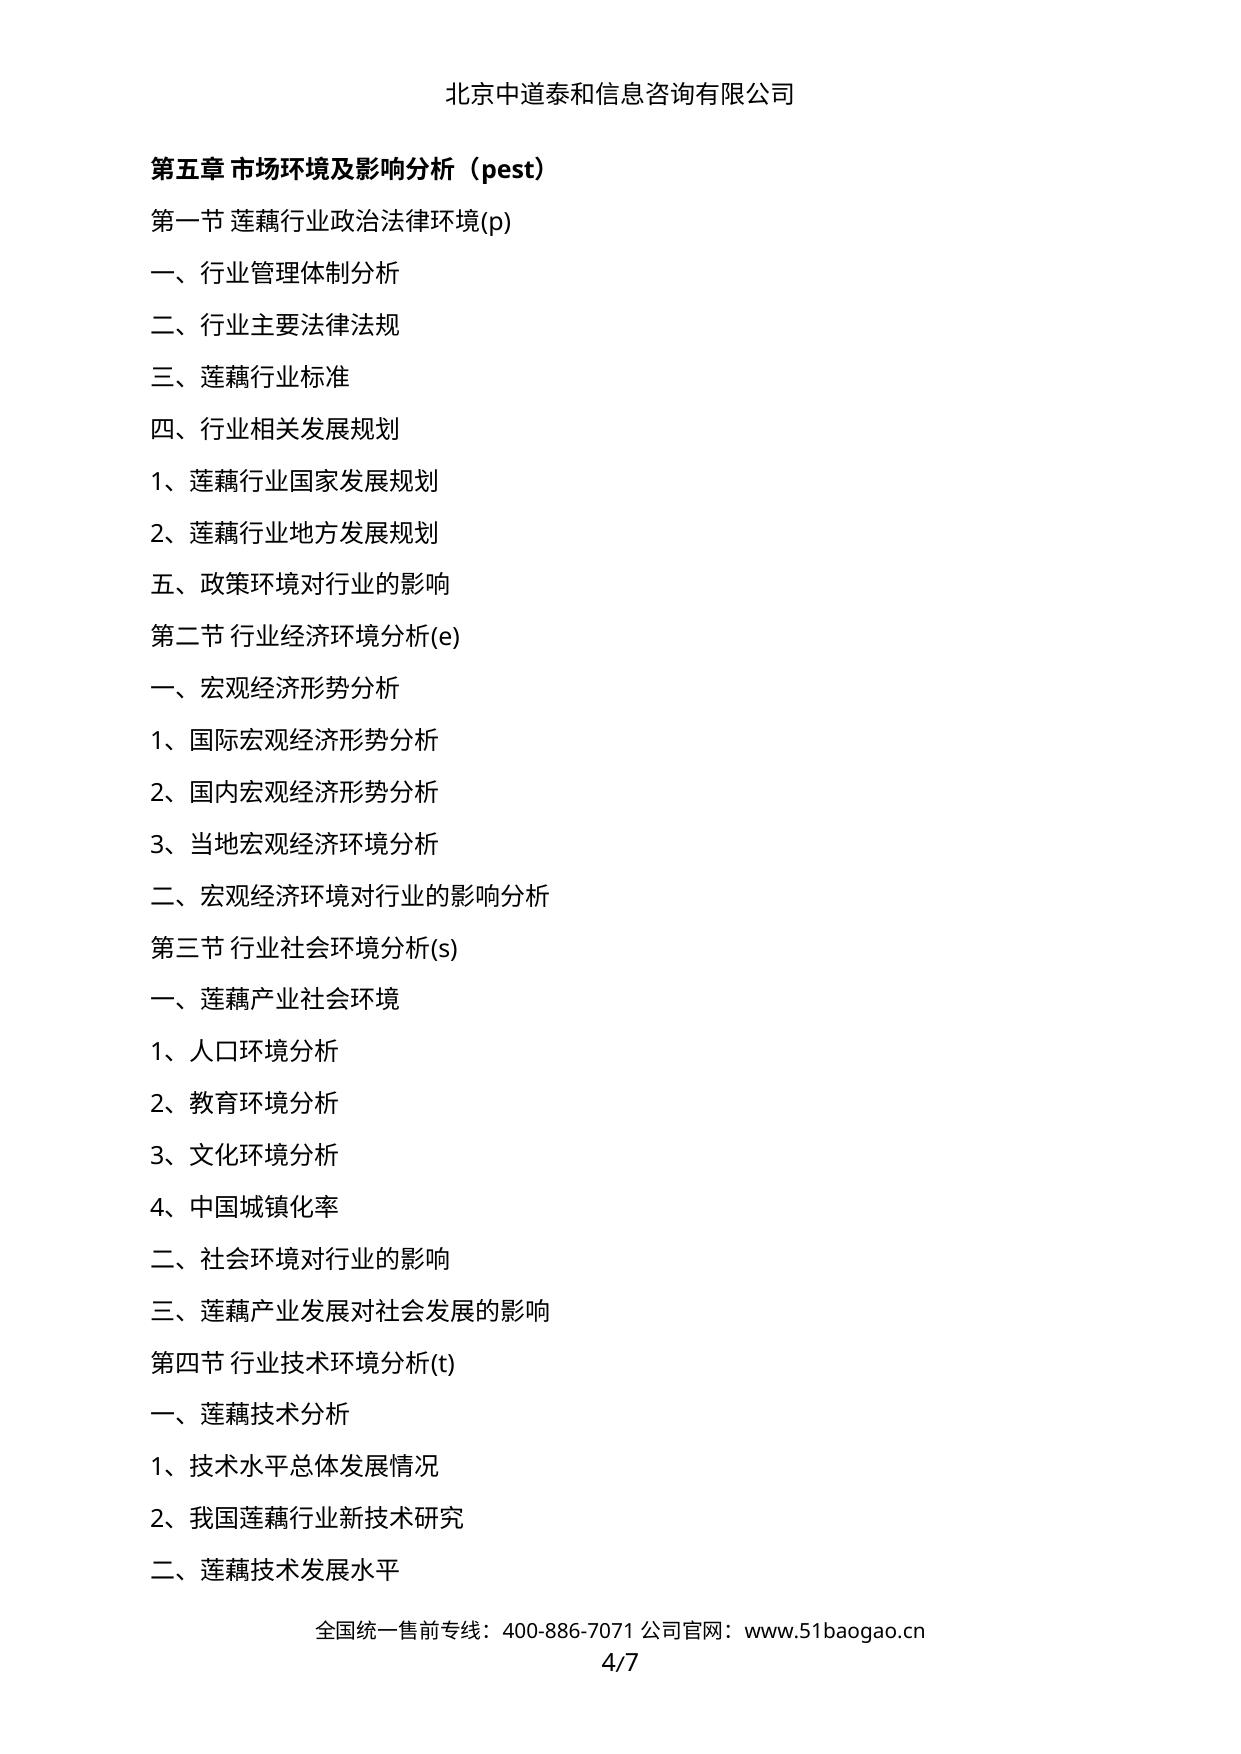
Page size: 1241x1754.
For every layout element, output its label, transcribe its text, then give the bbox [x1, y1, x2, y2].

text 第四节 行业技术环境分析(t) [150, 1343, 1090, 1379]
text 第一节 莲藕行业政治法律环境(p) [150, 202, 1090, 238]
text 1、国际宏观经济形势分析 [150, 721, 1090, 757]
text 一、宏观经济形势分析 [150, 669, 1090, 705]
text 二、莲藕技术发展水平 [150, 1551, 1090, 1587]
text 一、行业管理体制分析 [150, 254, 1090, 290]
text 2、我国莲藕行业新技术研究 [150, 1499, 1090, 1535]
text 二、社会环境对行业的影响 [150, 1239, 1090, 1276]
text 4、中国城镇化率 [150, 1187, 1090, 1224]
text 第三节 行业社会环境分析(s) [150, 928, 1090, 964]
text 2、莲藕行业地方发展规划 [150, 513, 1090, 549]
text 第二节 行业经济环境分析(e) [150, 617, 1090, 653]
text 1、技术水平总体发展情况 [150, 1447, 1090, 1483]
text 五、政策环境对行业的影响 [150, 565, 1090, 601]
text 1、人口环境分析 [150, 1032, 1090, 1068]
text 1、莲藕行业国家发展规划 [150, 461, 1090, 497]
text 三、莲藕行业标准 [150, 357, 1090, 394]
text 三、莲藕产业发展对社会发展的影响 [150, 1291, 1090, 1327]
text 3、文化环境分析 [150, 1136, 1090, 1172]
text 3、当地宏观经济环境分析 [150, 824, 1090, 861]
text 一、莲藕产业社会环境 [150, 980, 1090, 1016]
text 2、教育环境分析 [150, 1084, 1090, 1120]
text 四、行业相关发展规划 [150, 409, 1090, 446]
text 第五章 市场环境及影响分析（pest） [150, 150, 1090, 186]
text 2、国内宏观经济形势分析 [150, 772, 1090, 809]
text 二、行业主要法律法规 [150, 306, 1090, 342]
text 一、莲藕技术分析 [150, 1395, 1090, 1431]
text 二、宏观经济环境对行业的影响分析 [150, 876, 1090, 912]
